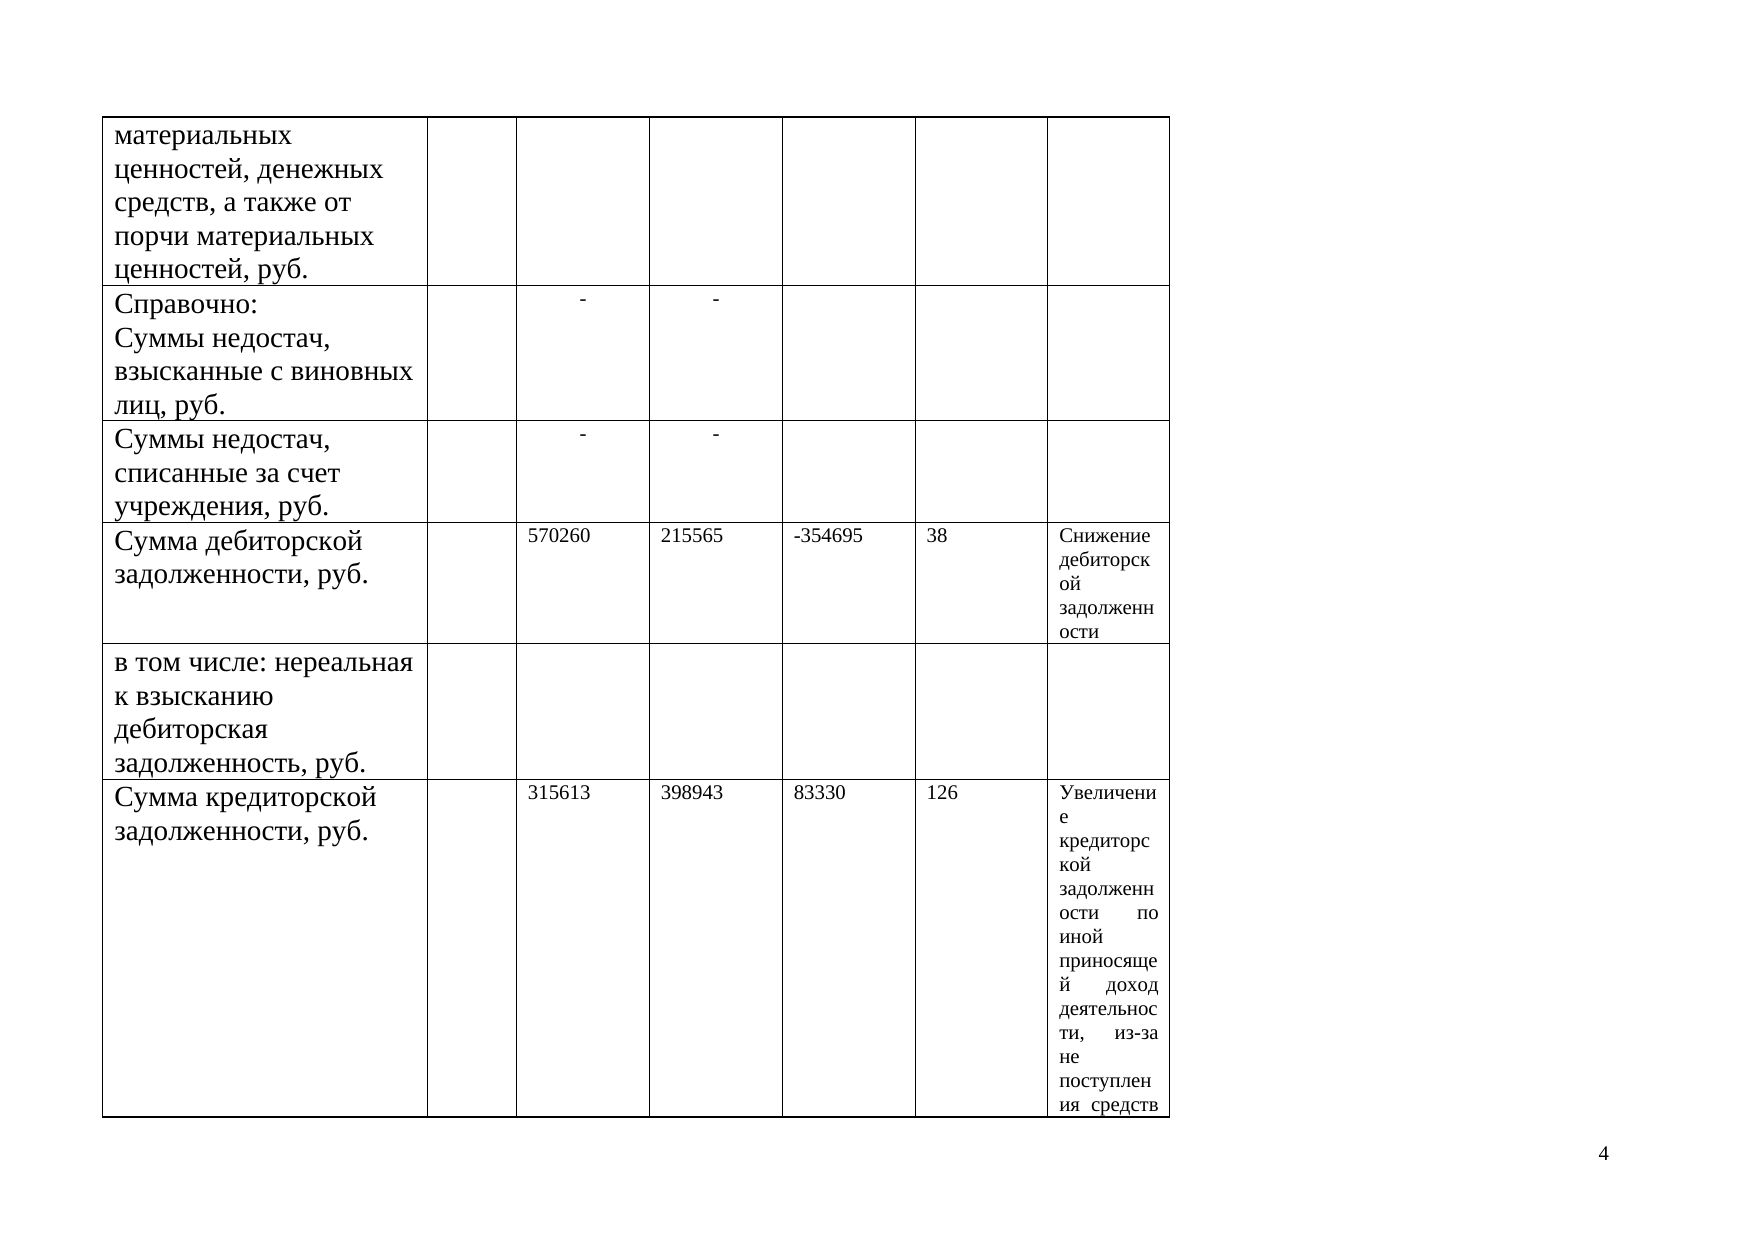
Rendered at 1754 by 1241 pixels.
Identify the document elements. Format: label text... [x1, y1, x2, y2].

table_cell [428, 421, 516, 522]
table_cell [783, 286, 915, 420]
table_cell [916, 421, 1047, 522]
table_cell [517, 644, 649, 778]
table_cell Справочно: Суммы недостач, взысканные с виновных лиц, руб. [103, 286, 427, 420]
table_cell -354695 [783, 523, 915, 643]
table_cell [783, 421, 915, 522]
table_cell [1048, 118, 1169, 285]
table_cell 398943 [650, 780, 782, 1116]
table_cell 570260 [517, 523, 649, 643]
table_cell [783, 118, 915, 285]
table_cell [916, 644, 1047, 778]
table_cell [428, 780, 516, 1116]
table_cell [428, 523, 516, 643]
table_cell 126 [916, 780, 1047, 1116]
table_cell - [650, 286, 782, 420]
table_cell [1048, 421, 1169, 522]
table_cell - [650, 421, 782, 522]
table_cell 38 [916, 523, 1047, 643]
table_cell [1048, 644, 1169, 778]
table_cell - [517, 118, 649, 285]
table_cell - [650, 118, 782, 285]
table_cell [428, 118, 516, 285]
table_cell Снижение дебиторской задолженности [1048, 523, 1169, 643]
table_cell - [517, 421, 649, 522]
table_cell 83330 [783, 780, 915, 1116]
table_cell Суммы недостач, списанные за счет учреждения, руб. [103, 421, 427, 522]
table_cell 215565 [650, 523, 782, 643]
table_cell [916, 118, 1047, 285]
table_cell - [517, 286, 649, 420]
table_cell [428, 286, 516, 420]
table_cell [1048, 780, 1169, 1116]
table_cell 315613 [517, 780, 649, 1116]
table_cell [1048, 286, 1169, 420]
table_cell Сумма дебиторской задолженности, руб. [103, 523, 427, 643]
table_cell [650, 644, 782, 778]
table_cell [103, 118, 427, 285]
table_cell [103, 780, 427, 1116]
table_cell [916, 286, 1047, 420]
table_cell [428, 644, 516, 778]
table_cell [783, 644, 915, 778]
table_cell в том числе: нереальная к взысканию дебиторская задолженность, руб. [103, 644, 427, 778]
